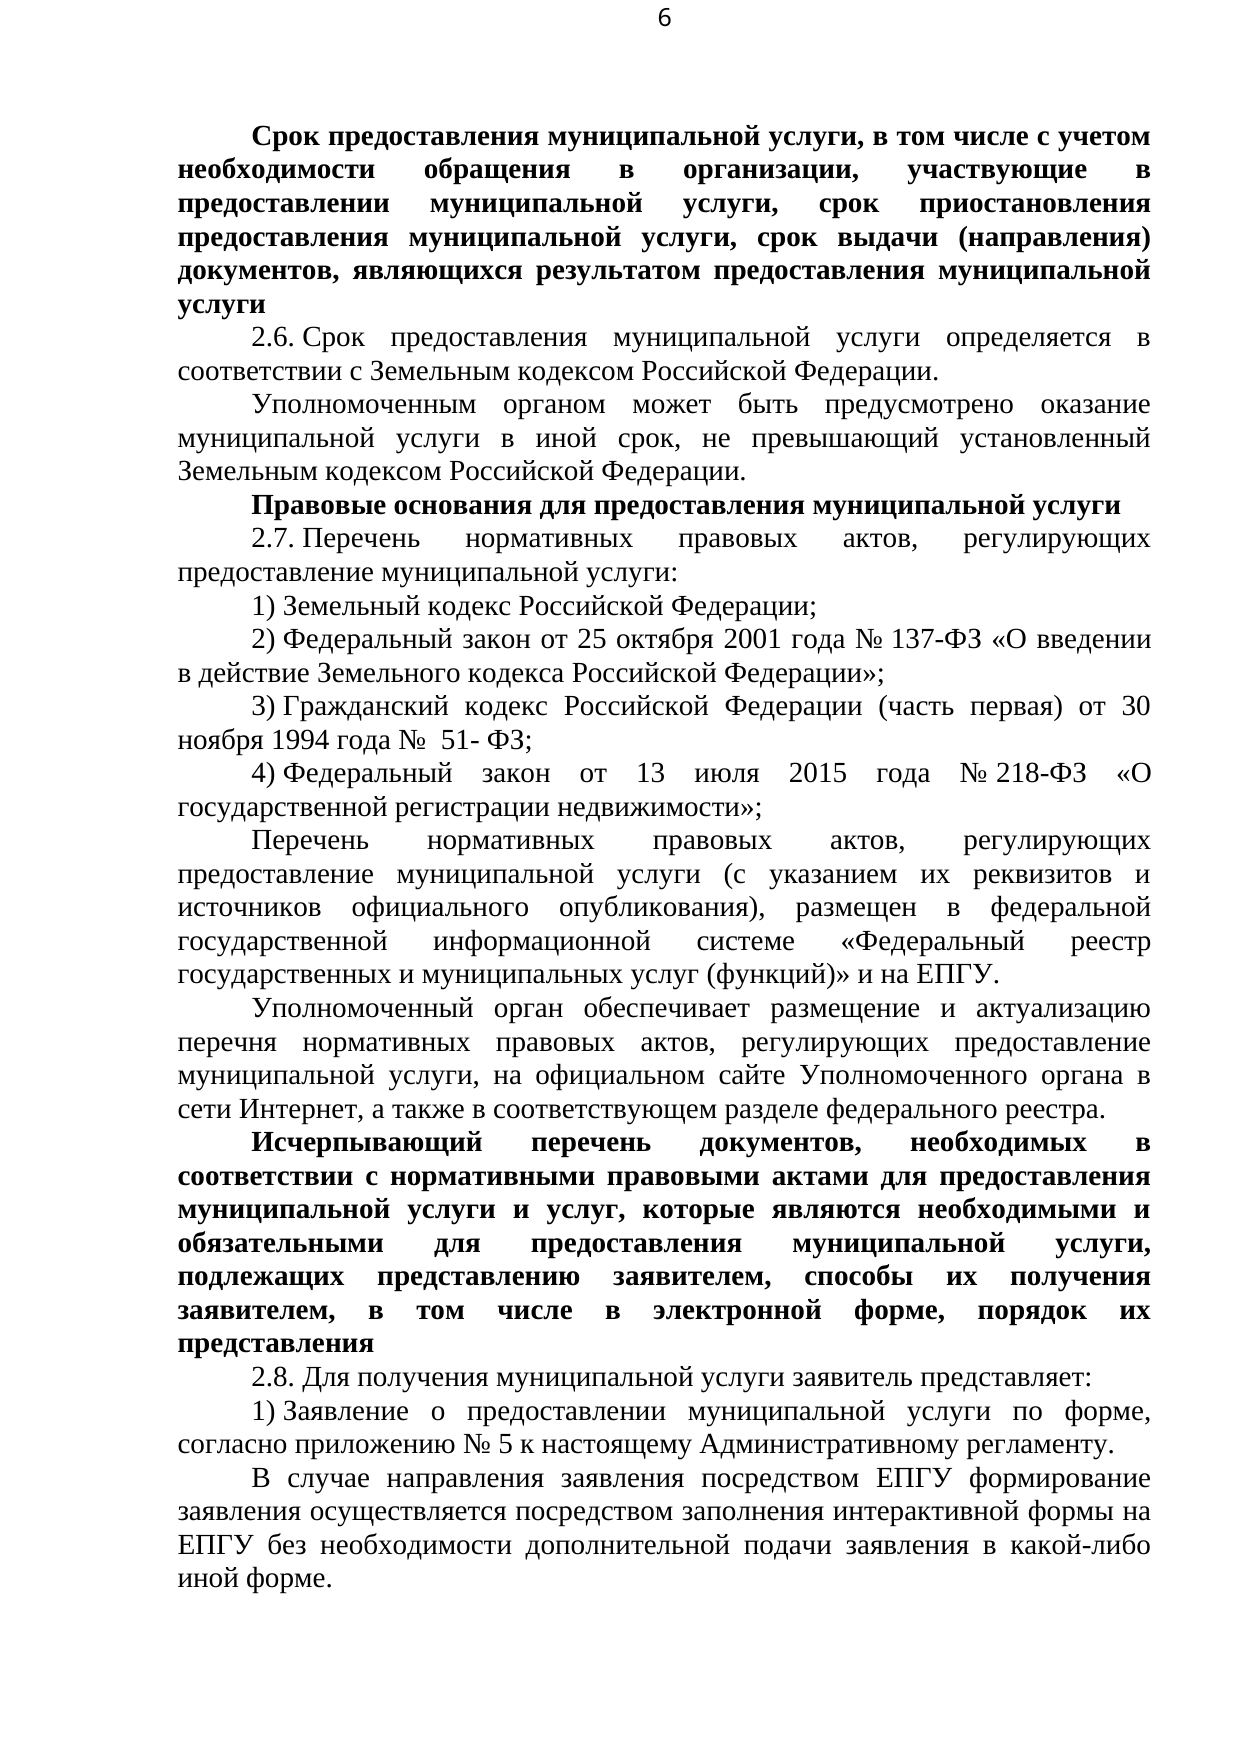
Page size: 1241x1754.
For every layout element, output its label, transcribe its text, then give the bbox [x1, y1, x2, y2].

text Правовые основания для предоставления муниципальной услуги [177, 487, 1152, 521]
text 2.6. Срок предоставления муниципальной услуги определяется в соответствии с Земельным кодексом Российской Федерации. [177, 319, 1152, 386]
text В случае направления заявления посредством ЕПГУ формирование заявления осуществляется посредством заполнения интерактивной формы на ЕПГУ без необходимости дополнительной подачи заявления в какой-либо иной форме. [177, 1460, 1152, 1594]
text 4) Федеральный закон от 13 июля 2015 года № 218-ФЗ «О государственной регистрации недвижимости»; [177, 755, 1152, 822]
text 2.8. Для получения муниципальной услуги заявитель представляет: [177, 1359, 1152, 1393]
text Перечень нормативных правовых актов, регулирующих предоставление муниципальной услуги (с указанием их реквизитов и источников официального опубликования), размещен в федеральной государственной информационной системе «Федеральный реестр государственных и муниципальных услуг (функций)» и на ЕПГУ. [177, 822, 1152, 990]
text Срок предоставления муниципальной услуги, в том числе с учетом необходимости обращения в организации, участвующие в предоставлении муниципальной услуги, срок приостановления предоставления муниципальной услуги, срок выдачи (направления) документов, являющихся результатом предоставления муниципальной услуги [177, 118, 1152, 319]
text 2) Федеральный закон от 25 октября 2001 года № 137-ФЗ «О введении в действие Земельного кодекса Российской Федерации»; [177, 621, 1152, 688]
text 3) Гражданский кодекс Российской Федерации (часть первая) от 30 ноября 1994 года № 51- ФЗ; [177, 688, 1152, 755]
text Уполномоченный орган обеспечивает размещение и актуализацию перечня нормативных правовых актов, регулирующих предоставление муниципальной услуги, на официальном сайте Уполномоченного органа в сети Интернет, а также в соответствующем разделе федерального реестра. [177, 990, 1152, 1124]
text Исчерпывающий перечень документов, необходимых в соответствии с нормативными правовыми актами для предоставления муниципальной услуги и услуг, которые являются необходимыми и обязательными для предоставления муниципальной услуги, подлежащих представлению заявителем, способы их получения заявителем, в том числе в электронной форме, порядок их представления [177, 1124, 1152, 1359]
text 2.7. Перечень нормативных правовых актов, регулирующих предоставление муниципальной услуги: [177, 521, 1152, 588]
text 1) Заявление о предоставлении муниципальной услуги по форме, согласно приложению № 5 к настоящему Административному регламенту. [177, 1393, 1152, 1460]
text 1) Земельный кодекс Российской Федерации; [177, 588, 1152, 621]
text Уполномоченным органом может быть предусмотрено оказание муниципальной услуги в иной срок, не превышающий установленный Земельным кодексом Российской Федерации. [177, 386, 1152, 487]
